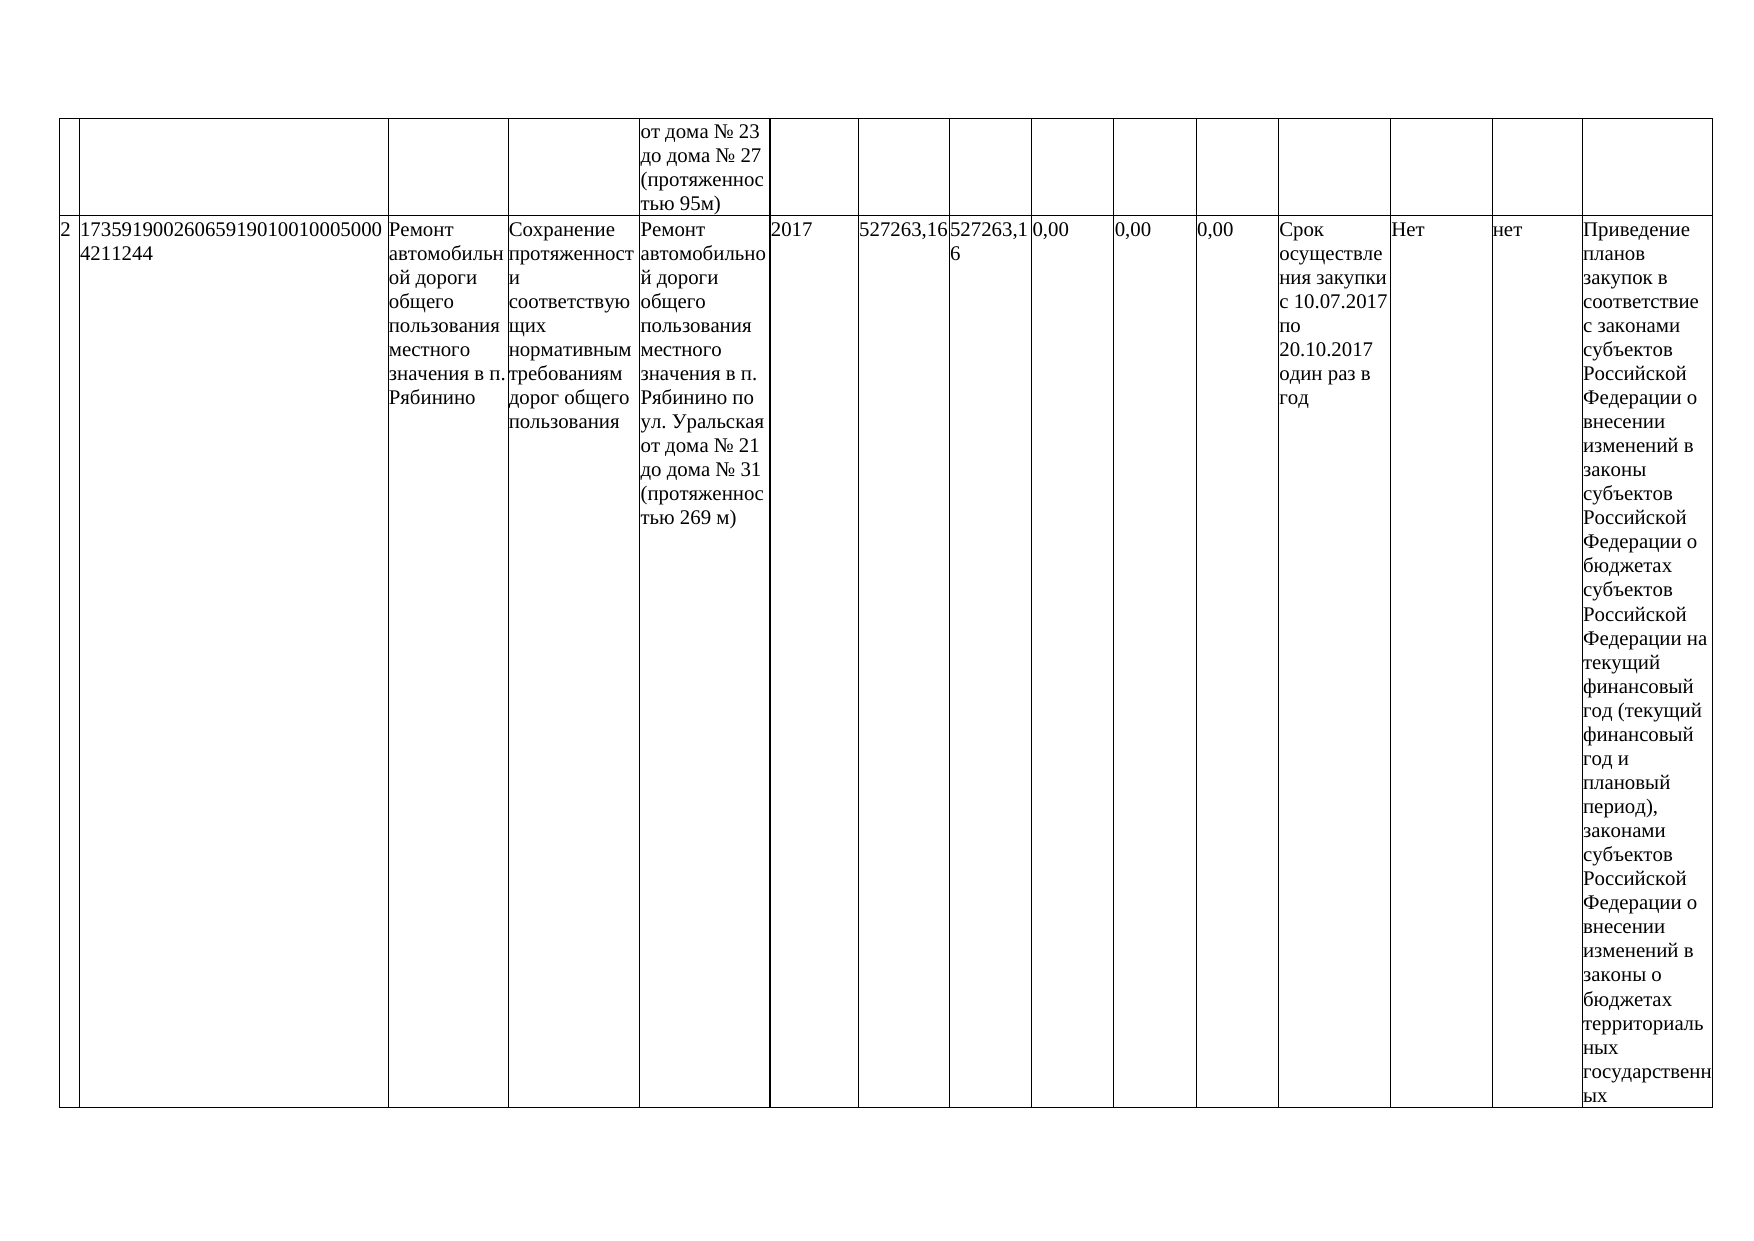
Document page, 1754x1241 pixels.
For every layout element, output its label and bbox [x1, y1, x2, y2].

table_header [1391, 216, 1492, 1107]
table_header [80, 216, 388, 1107]
table_header [1493, 216, 1582, 1107]
table_header [1583, 216, 1712, 1107]
table_header [1032, 216, 1113, 1107]
table_header [389, 216, 508, 1107]
table_header [771, 216, 858, 1107]
table_header [950, 216, 1031, 1107]
table_header [859, 119, 949, 215]
table_header [80, 119, 388, 215]
table_header [1583, 119, 1712, 215]
table_header [859, 216, 949, 1107]
table_header [1114, 216, 1196, 1107]
table_header [1279, 119, 1390, 215]
table_header [950, 119, 1031, 215]
table_header [60, 216, 79, 1107]
table_header [509, 119, 639, 215]
table_header [509, 216, 639, 1107]
table_header [1197, 119, 1278, 215]
table_header [389, 119, 508, 215]
table_header [1114, 119, 1196, 215]
table_header [640, 216, 769, 1107]
table_header [1391, 119, 1492, 215]
table_header [640, 119, 769, 215]
table_header [771, 119, 858, 215]
table_header [1493, 119, 1582, 215]
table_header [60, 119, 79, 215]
table_header [1032, 119, 1113, 215]
table_header [1197, 216, 1278, 1107]
table_header [1279, 216, 1390, 1107]
